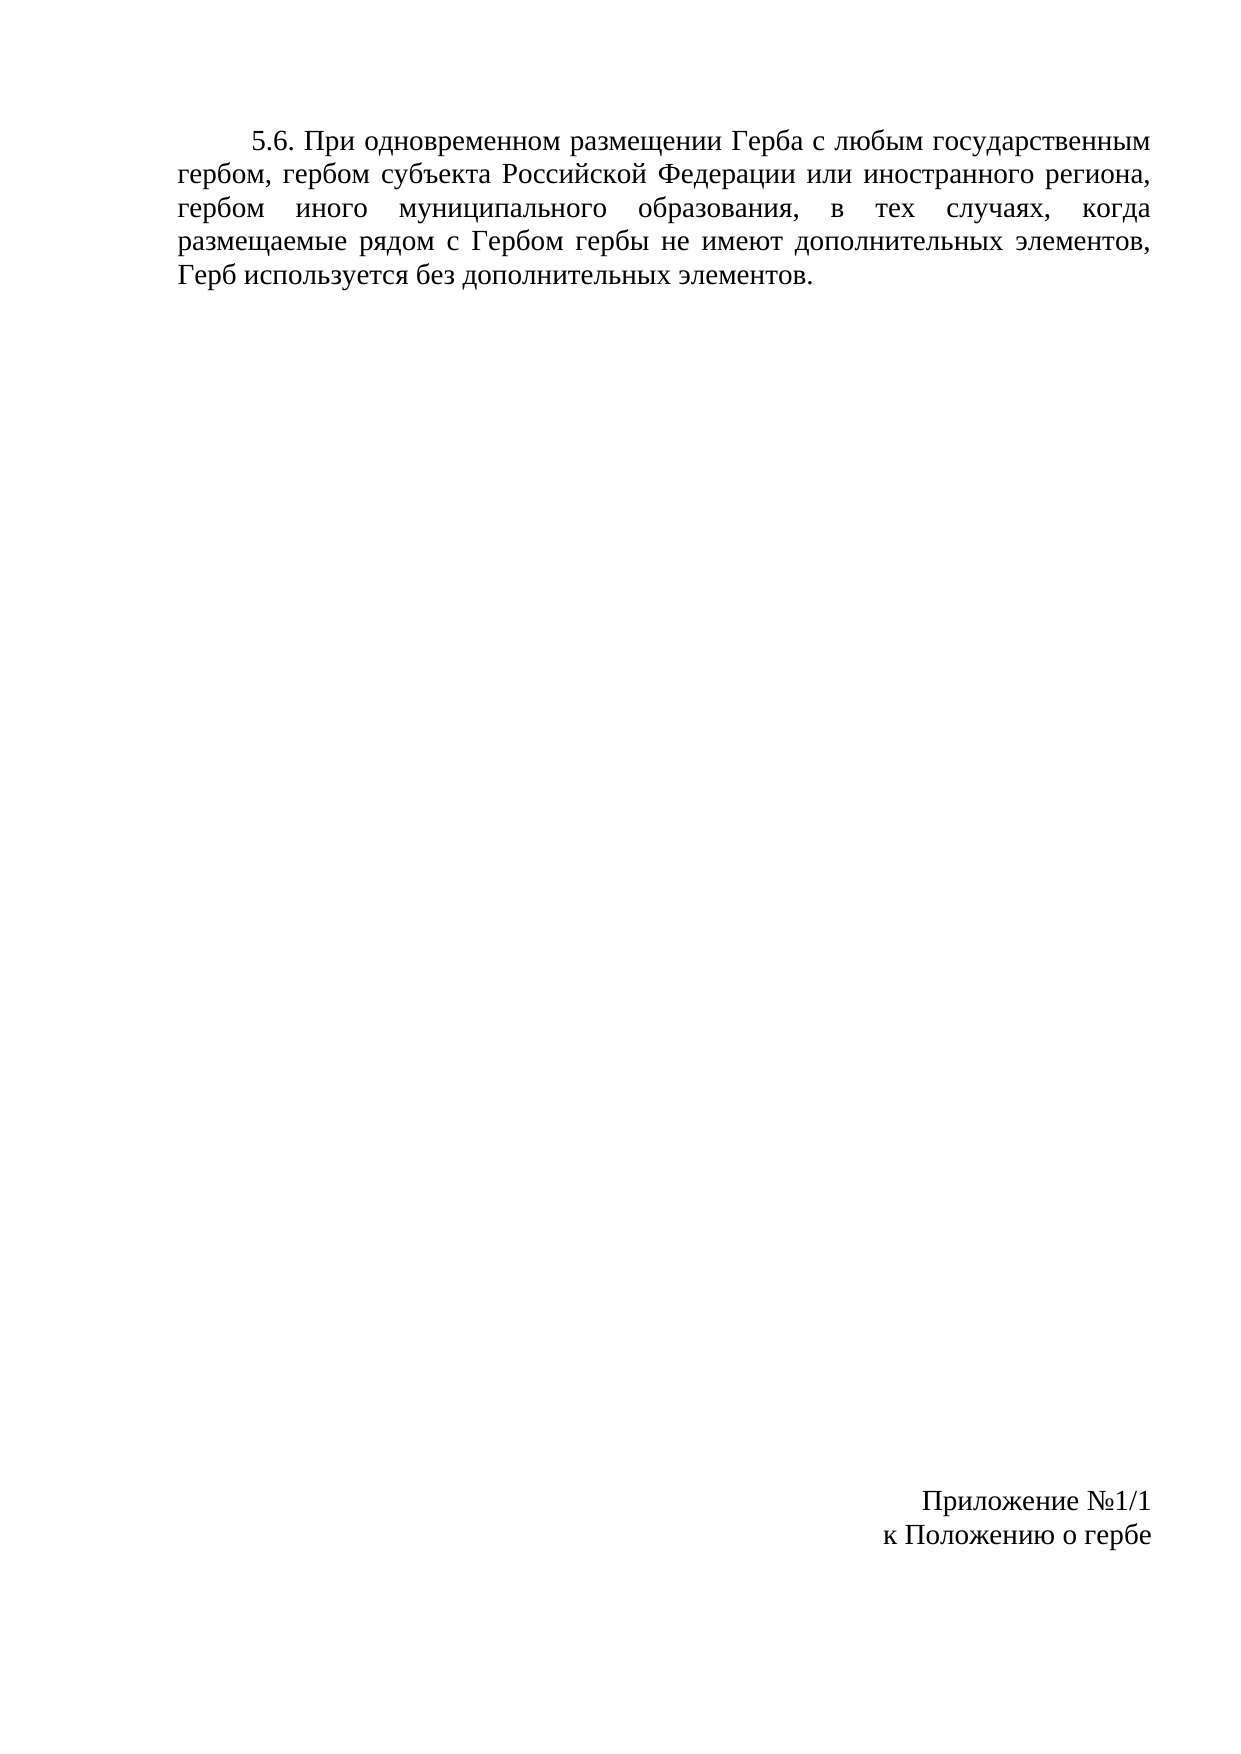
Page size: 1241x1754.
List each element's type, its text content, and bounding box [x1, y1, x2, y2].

text к Положению о гербе [177, 1517, 1152, 1551]
text 5.6. При одновременном размещении Герба с любым государственным гербом, гербом субъекта Российской Федерации или иностранного региона, гербом иного муниципального образования, в тех случаях, когда размещаемые рядом с Гербом гербы не имеют дополнительных элементов, Герб используется без дополнительных элементов. [177, 123, 1152, 290]
text Приложение №1/1 [177, 1483, 1152, 1517]
